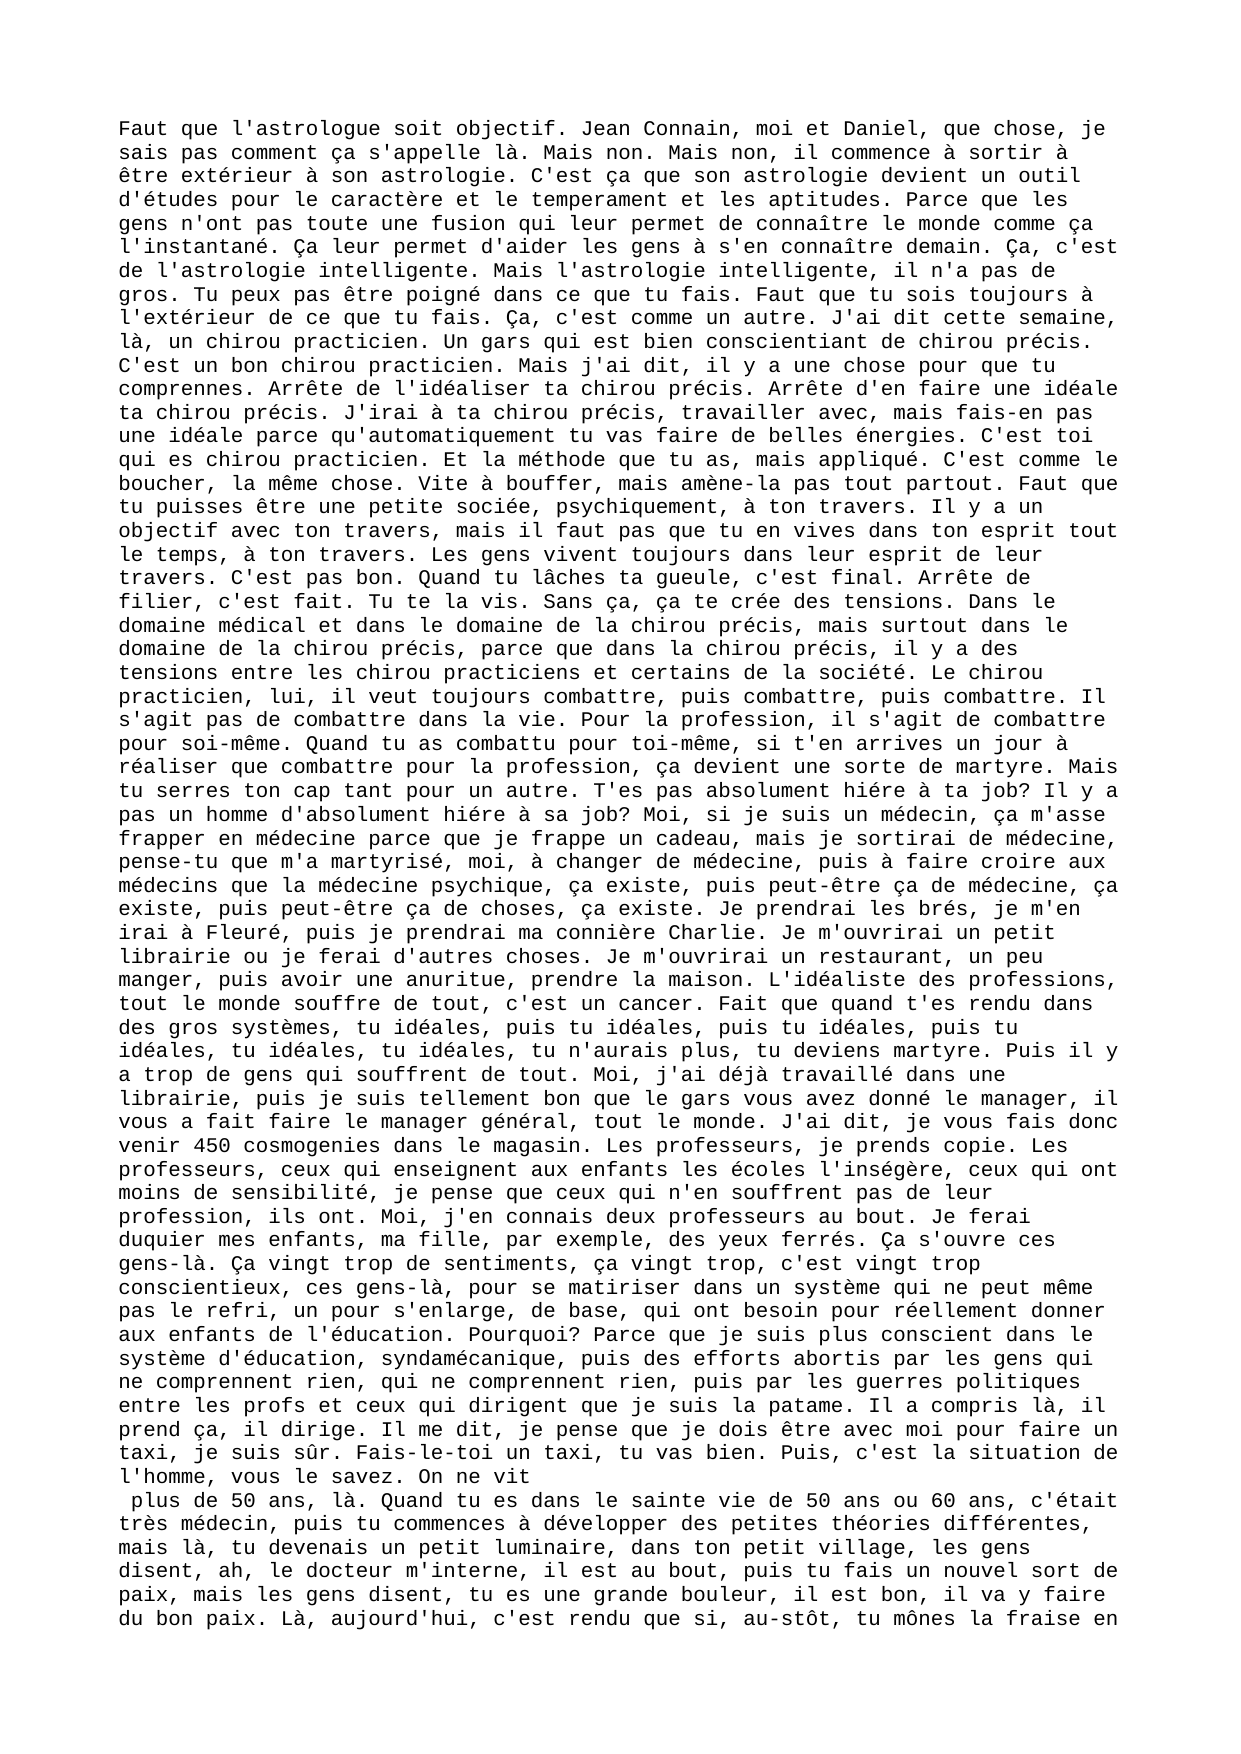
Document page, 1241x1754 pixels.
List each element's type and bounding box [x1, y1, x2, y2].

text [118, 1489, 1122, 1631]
text [118, 118, 1122, 1489]
